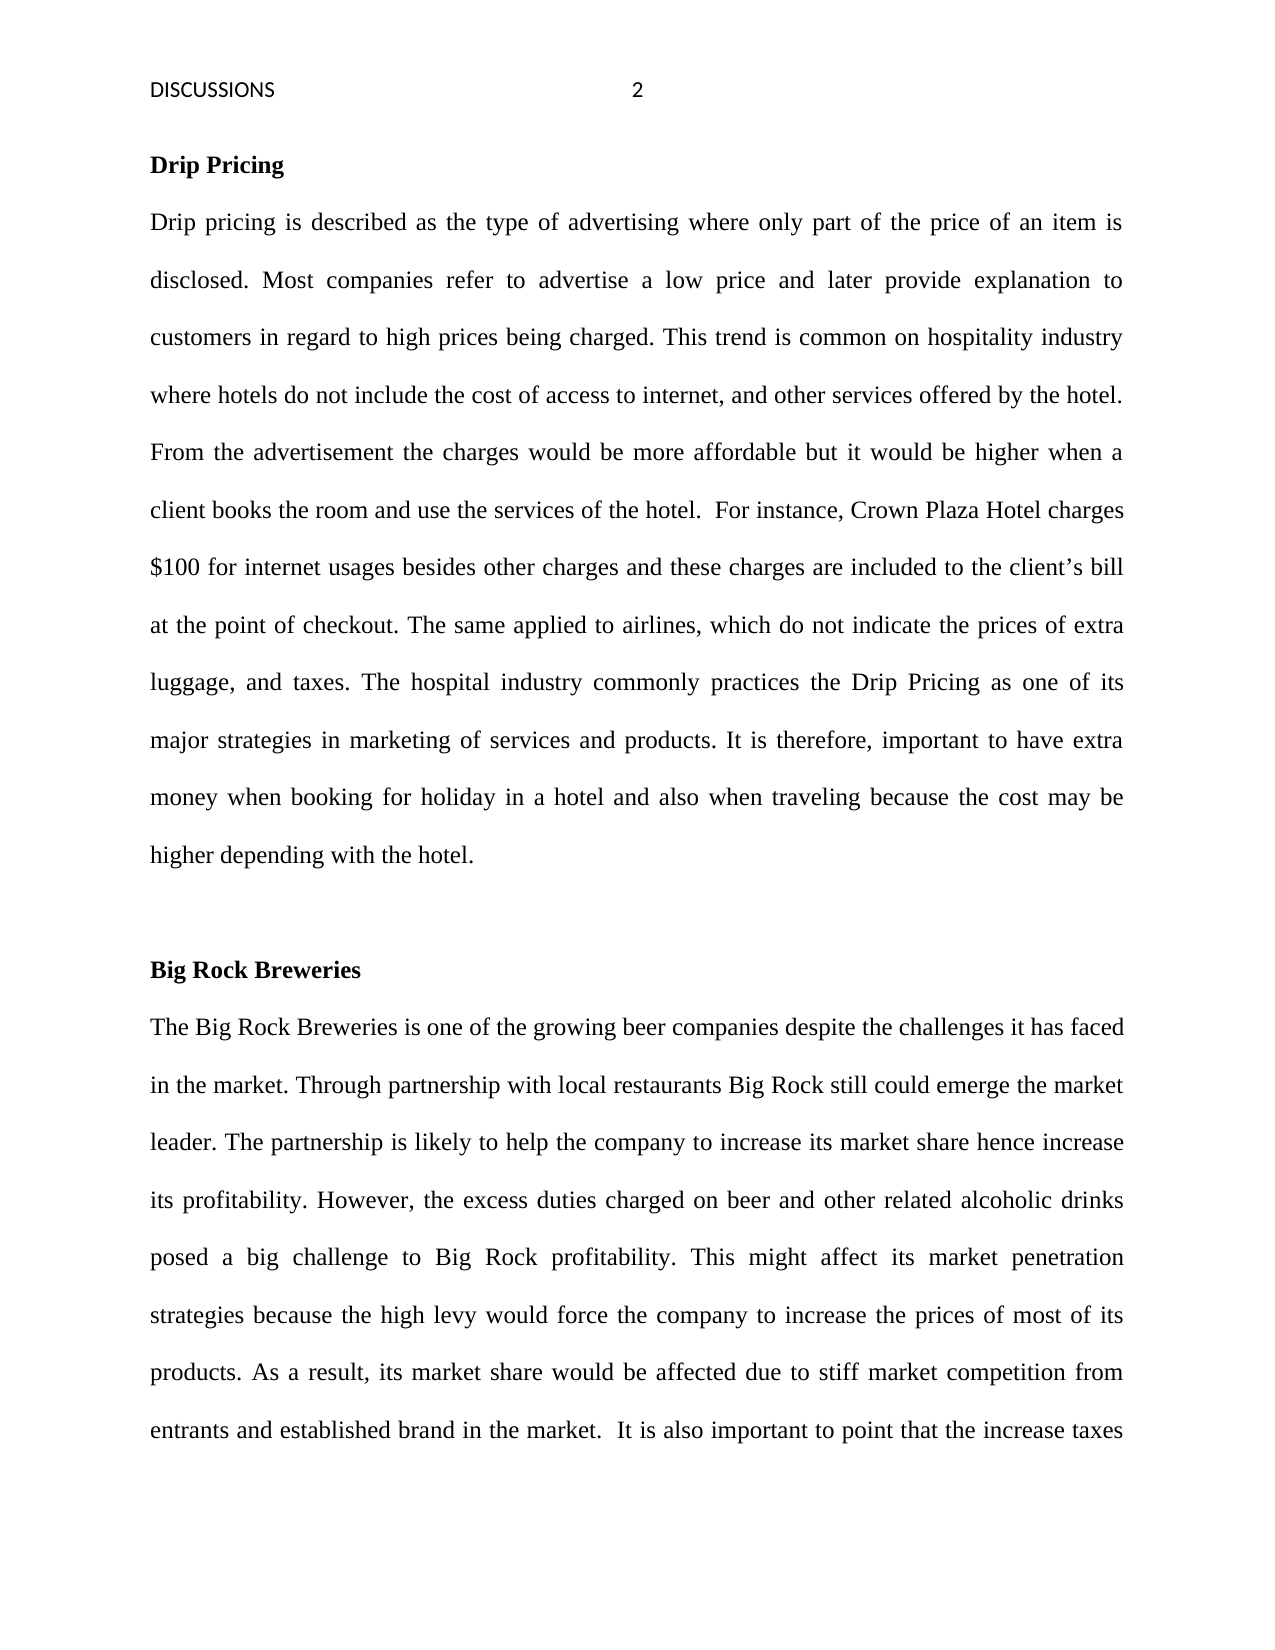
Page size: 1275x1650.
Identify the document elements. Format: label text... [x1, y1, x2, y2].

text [150, 1012, 1125, 1444]
text Drip Pricing [150, 150, 1125, 179]
text Big Rock Breweries [150, 955, 1125, 984]
text Drip pricing is described as the type of advertising where only part of the price of an item is disclosed. Most companies refer to advertise a low price and later provide explanation to customers in regard to high prices being charged. This trend is common on hospitality industry where hotels do not include the cost of access to internet, and other services offered by the hotel. From the advertisement the charges would be more affordable but it would be higher when a client books the room and use the services of the hotel. For instance, Crown Plaza Hotel charges $100 for internet usages besides other charges and these charges are included to the client’s bill at the point of checkout. The same applied to airlines, which do not indicate the prices of extra luggage, and taxes. The hospital industry commonly practices the Drip Pricing as one of its major strategies in marketing of services and products. It is therefore, important to have extra money when booking for holiday in a hotel and also when traveling because the cost may be higher depending with the hotel. [150, 207, 1125, 869]
